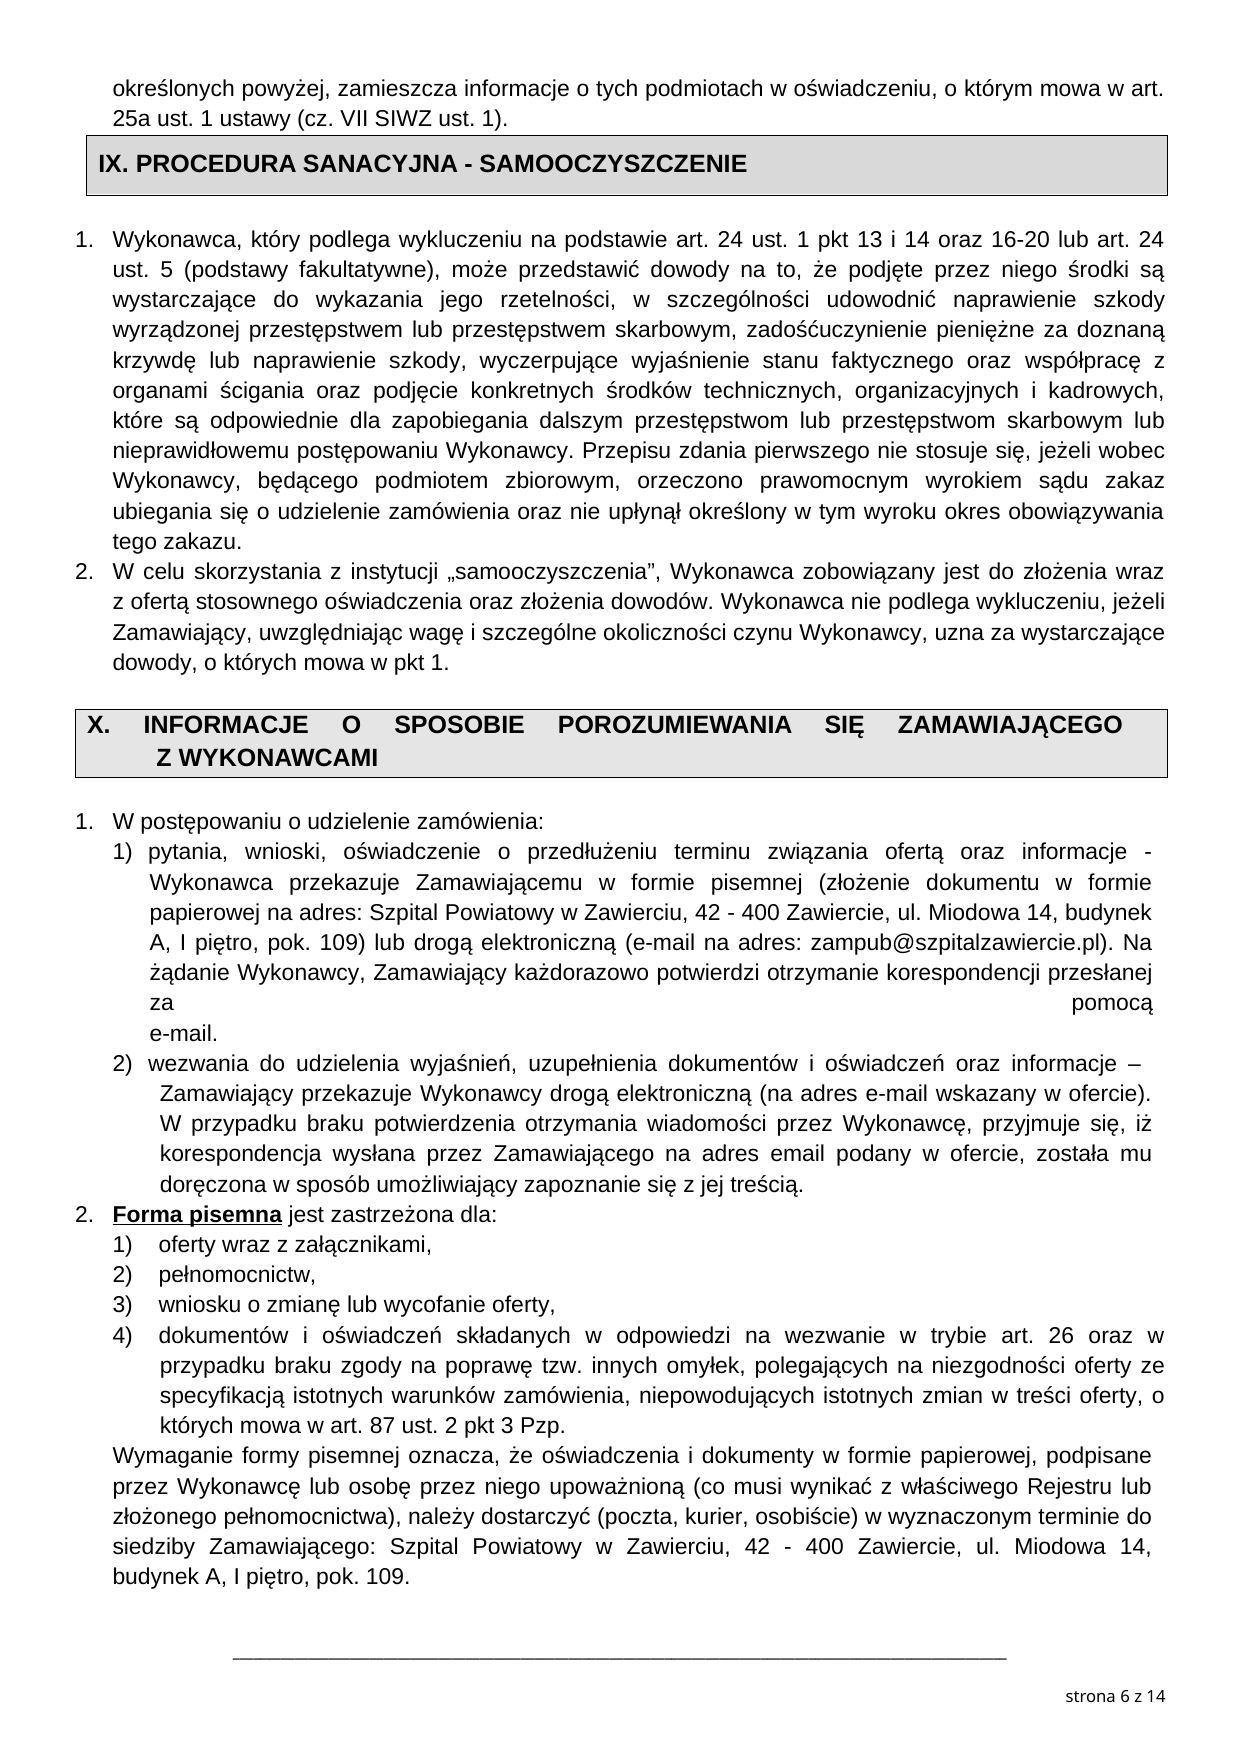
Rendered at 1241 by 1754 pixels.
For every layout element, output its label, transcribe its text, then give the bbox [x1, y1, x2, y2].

list wniosku o zmianę lub wycofanie oferty, [112, 1291, 1165, 1318]
list W celu skorzystania z instytucji „samooczyszczenia”, Wykonawca zobowiązany jest do złożenia wraz z ofertą stosownego oświadczenia oraz złożenia dowodów. Wykonawca nie podlega wykluczeniu, jeżeli Zamawiający, uwzględniając wagę i szczególne okoliczności czynu Wykonawcy, uzna za wystarczające dowody, o których mowa w pkt 1. [75, 558, 1165, 675]
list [75, 75, 1165, 132]
table_header X. INFORMACJE O SPOSOBIE POROZUMIEWANIA SIĘ ZAMAWIAJĄCEGO Z WYKONAWCAMI [76, 710, 1167, 777]
text Wymaganie formy pisemnej oznacza, że oświadczenia i dokumenty w formie papierowej, podpisane przez Wykonawcę lub osobę przez niego upoważnioną (co musi wynikać z właściwego Rejestru lub złożonego pełnomocnictwa), należy dostarczyć (poczta, kurier, osobiście) w wyznaczonym terminie do siedziby Zamawiającego: Szpital Powiatowy w Zawierciu, 42 - 400 Zawiercie, ul. Miodowa 14, budynek A, I piętro, pok. 109. [112, 1442, 1153, 1590]
list dokumentów i oświadczeń składanych w odpowiedzi na wezwanie w trybie art. 26 oraz w przypadku braku zgody na poprawę tzw. innych omyłek, polegających na niezgodności oferty ze specyfikacją istotnych warunków zamówienia, niepowodujących istotnych zmian w treści oferty, o których mowa w art. 87 ust. 2 pkt 3 Pzp. [112, 1322, 1165, 1439]
list W postępowaniu o udzielenie zamówienia: [75, 808, 1165, 834]
list pełnomocnictw, [112, 1261, 1165, 1288]
list Wykonawca, który podlega wykluczeniu na podstawie art. 24 ust. 1 pkt 13 i 14 oraz 16-20 lub art. 24 ust. 5 (podstawy fakultatywne), może przedstawić dowody na to, że podjęte przez niego środki są wystarczające do wykazania jego rzetelności, w szczególności udowodnić naprawienie szkody wyrządzonej przestępstwem lub przestępstwem skarbowym, zadośćuczynienie pieniężne za doznaną krzywdę lub naprawienie szkody, wyczerpujące wyjaśnienie stanu faktycznego oraz współpracę z organami ścigania oraz podjęcie konkretnych środków technicznych, organizacyjnych i kadrowych, które są odpowiednie dla zapobiegania dalszym przestępstwom lub przestępstwom skarbowym lub nieprawidłowemu postępowaniu Wykonawcy. Przepisu zdania pierwszego nie stosuje się, jeżeli wobec Wykonawcy, będącego podmiotem zbiorowym, orzeczono prawomocnym wyrokiem sądu zakaz ubiegania się o udzielenie zamówienia oraz nie upłynął określony w tym wyroku okres obowiązywania tego zakazu. [75, 226, 1165, 554]
table_header IX. PROCEDURA SANACYJNA - SAMOOCZYSZCZENIE [87, 136, 1167, 194]
list wezwania do udzielenia wyjaśnień, uzupełnienia dokumentów i oświadczeń oraz informacje – Zamawiający przekazuje Wykonawcy drogą elektroniczną (na adres e-mail wskazany w ofercie). W przypadku braku potwierdzenia otrzymania wiadomości przez Wykonawcę, przyjmuje się, iż korespondencja wysłana przez Zamawiającego na adres email podany w ofercie, została mu doręczona w sposób umożliwiający zapoznanie się z jej treścią. [112, 1050, 1153, 1197]
list oferty wraz z załącznikami, [112, 1231, 1165, 1257]
list Forma pisemna jest zastrzeżona dla: [75, 1201, 1165, 1227]
list pytania, wnioski, oświadczenie o przedłużeniu terminu związania ofertą oraz informacje - Wykonawca przekazuje Zamawiającemu w formie pisemnej (złożenie dokumentu w formie papierowej na adres: Szpital Powiatowy w Zawierciu, 42 - 400 Zawiercie, ul. Miodowa 14, budynek A, I piętro, pok. 109) lub drogą elektroniczną (e-mail na adres: zampub@szpitalzawiercie.pl). Na żądanie Wykonawcy, Zamawiający każdorazowo potwierdzi otrzymanie korespondencji przesłanej za pomocą e-mail. [112, 838, 1153, 1046]
